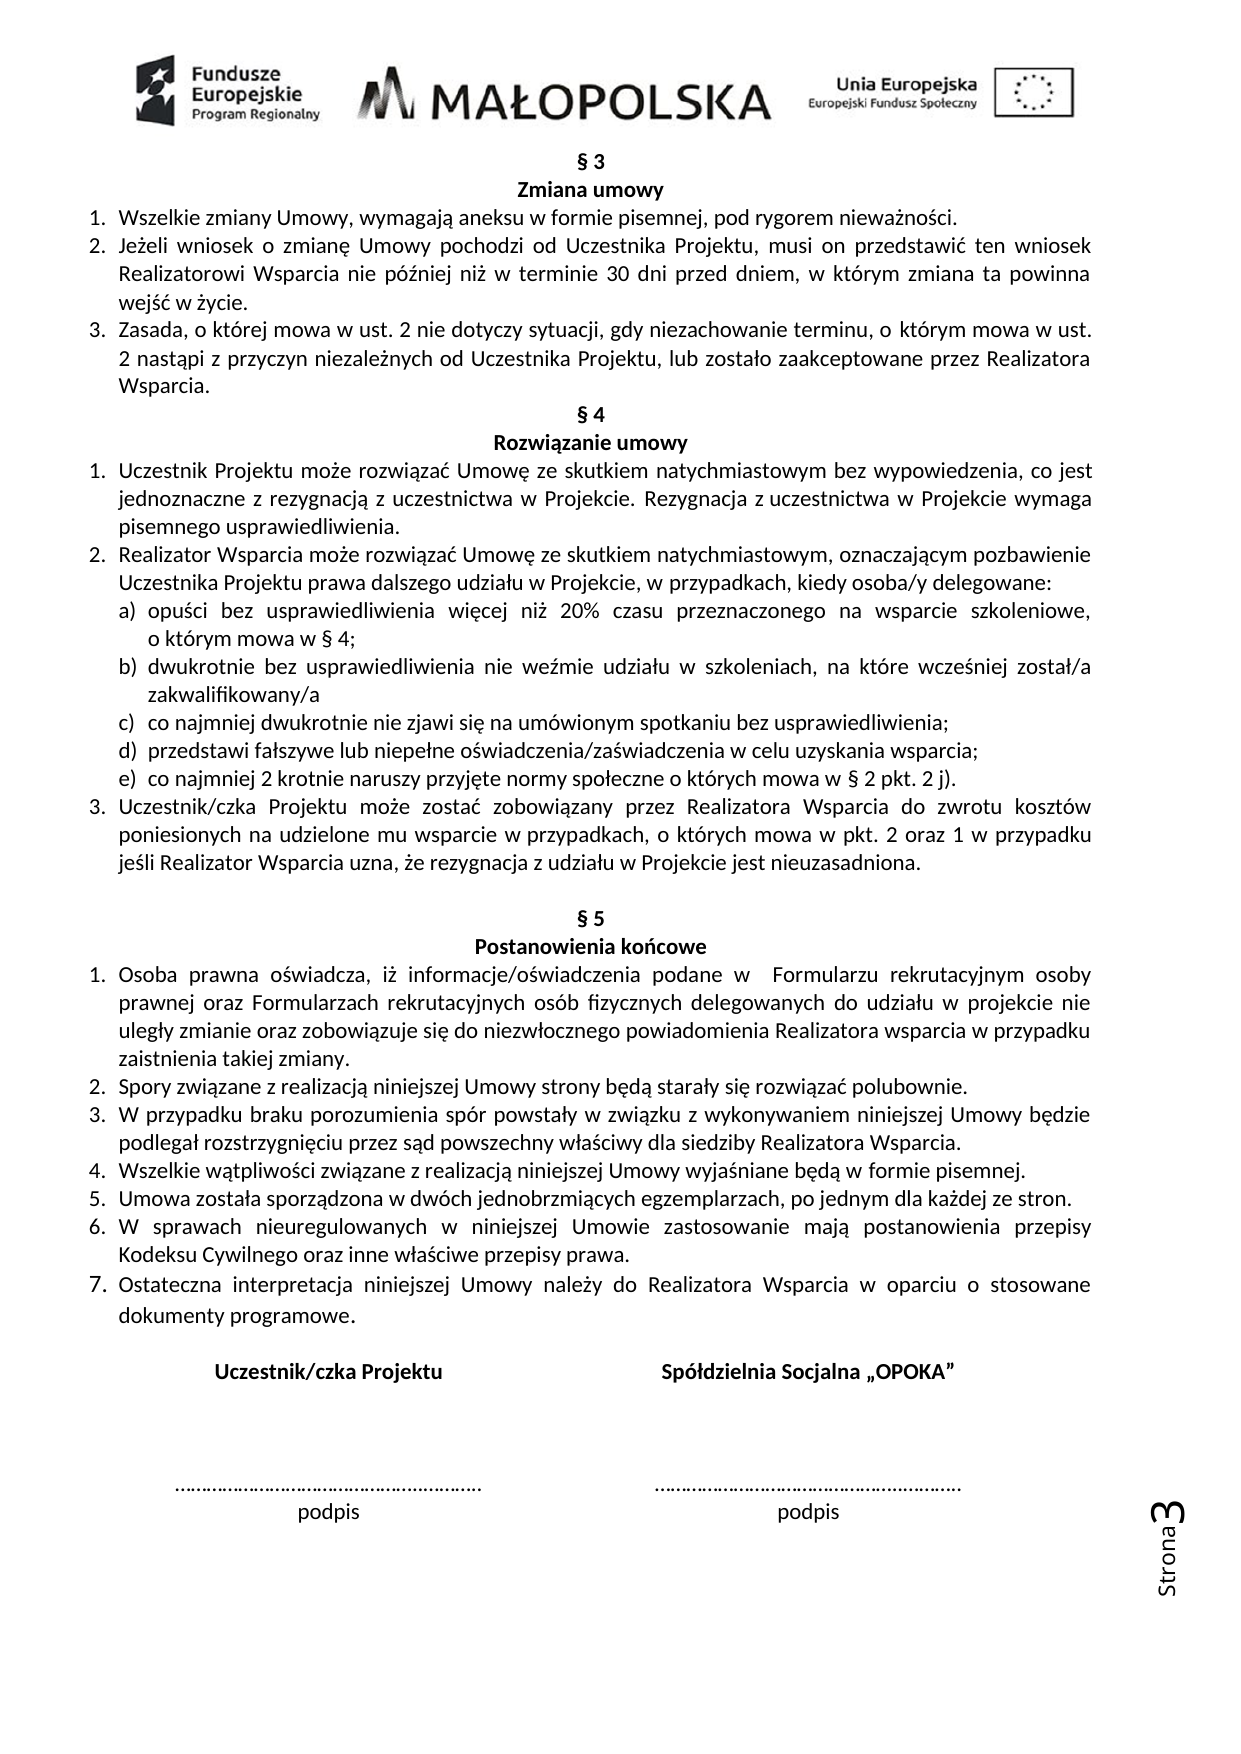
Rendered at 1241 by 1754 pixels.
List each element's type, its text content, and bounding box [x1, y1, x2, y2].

list opuści bez usprawiedliwienia więcej niż 20% czasu przeznaczonego na wsparcie szkoleniowe, o którym mowa w § 4; [118, 596, 1093, 652]
list Jeżeli wniosek o zmianę Umowy pochodzi od Uczestnika Projektu, musi on przedstawić ten wniosek Realizatorowi Wsparcia nie później niż w terminie 30 dni przed dniem, w którym zmiana ta powinna wejść w życie. [89, 232, 1093, 316]
table_cell ………………………………………..……….. podpis [569, 1385, 1048, 1526]
list dwukrotnie bez usprawiedliwienia nie weźmie udziału w szkoleniach, na które wcześniej został/a zakwalifikowany/a [118, 652, 1093, 708]
text § 4 [89, 400, 1093, 428]
list Uczestnik Projektu może rozwiązać Umowę ze skutkiem natychmiastowym bez wypowiedzenia, co jest jednoznaczne z rezygnacją z uczestnictwa w Projekcie. Rezygnacja z uczestnictwa w Projekcie wymaga pisemnego usprawiedliwienia. [89, 456, 1093, 540]
table_cell ………………………………………..……….. podpis [89, 1385, 568, 1526]
list W sprawach nieuregulowanych w niniejszej Umowie zastosowanie mają postanowienia przepisy Kodeksu Cywilnego oraz inne właściwe przepisy prawa. [89, 1212, 1093, 1268]
list Osoba prawna oświadcza, iż informacje/oświadczenia podane w Formularzu rekrutacyjnym osoby prawnej oraz Formularzach rekrutacyjnych osób fizycznych delegowanych do udziału w projekcie nie uległy zmianie oraz zobowiązuje się do niezwłocznego powiadomienia Realizatora wsparcia w przypadku zaistnienia takiej zmiany. [89, 960, 1093, 1072]
list W przypadku braku porozumienia spór powstały w związku z wykonywaniem niniejszej Umowy będzie podlegał rozstrzygnięciu przez sąd powszechny właściwy dla siedziby Realizatora Wsparcia. [89, 1100, 1093, 1156]
table_header Spółdzielnia Socjalna „OPOKA” [569, 1358, 1048, 1385]
list co najmniej dwukrotnie nie zjawi się na umówionym spotkaniu bez usprawiedliwienia; [118, 708, 1093, 736]
text Rozwiązanie umowy [89, 428, 1093, 456]
list Zasada, o której mowa w ust. 2 nie dotyczy sytuacji, gdy niezachowanie terminu, o którym mowa w ust. 2 nastąpi z przyczyn niezależnych od Uczestnika Projektu, lub zostało zaakceptowane przez Realizatora Wsparcia. [89, 316, 1093, 400]
text Zmiana umowy [89, 176, 1093, 203]
list Spory związane z realizacją niniejszej Umowy strony będą starały się rozwiązać polubownie. [89, 1072, 1093, 1100]
list przedstawi fałszywe lub niepełne oświadczenia/zaświadczenia w celu uzyskania wsparcia; [118, 736, 1093, 764]
text § 3 [89, 102, 1093, 176]
table_header Uczestnik/czka Projektu [89, 1358, 568, 1385]
text § 5 [89, 904, 1093, 932]
list Umowa została sporządzona w dwóch jednobrzmiących egzemplarzach, po jednym dla każdej ze stron. [89, 1184, 1093, 1212]
list Uczestnik/czka Projektu może zostać zobowiązany przez Realizatora Wsparcia do zwrotu kosztów poniesionych na udzielone mu wsparcie w przypadkach, o których mowa w pkt. 2 oraz 1 w przypadku jeśli Realizator Wsparcia uzna, że rezygnacja z udziału w Projekcie jest nieuzasadniona. [89, 792, 1093, 876]
list Ostateczna interpretacja niniejszej Umowy należy do Realizatora Wsparcia w oparciu o stosowane dokumenty programowe. [89, 1268, 1093, 1329]
text Postanowienia końcowe [89, 932, 1093, 960]
picture [115, 22, 1116, 148]
list Wszelkie zmiany Umowy, wymagają aneksu w formie pisemnej, pod rygorem nieważności. [89, 203, 1093, 232]
list co najmniej 2 krotnie naruszy przyjęte normy społeczne o których mowa w § 2 pkt. 2 j). [118, 764, 1093, 792]
list Wszelkie wątpliwości związane z realizacją niniejszej Umowy wyjaśniane będą w formie pisemnej. [89, 1156, 1093, 1184]
list Realizator Wsparcia może rozwiązać Umowę ze skutkiem natychmiastowym, oznaczającym pozbawienie Uczestnika Projektu prawa dalszego udziału w Projekcie, w przypadkach, kiedy osoba/y delegowane: [89, 540, 1093, 596]
